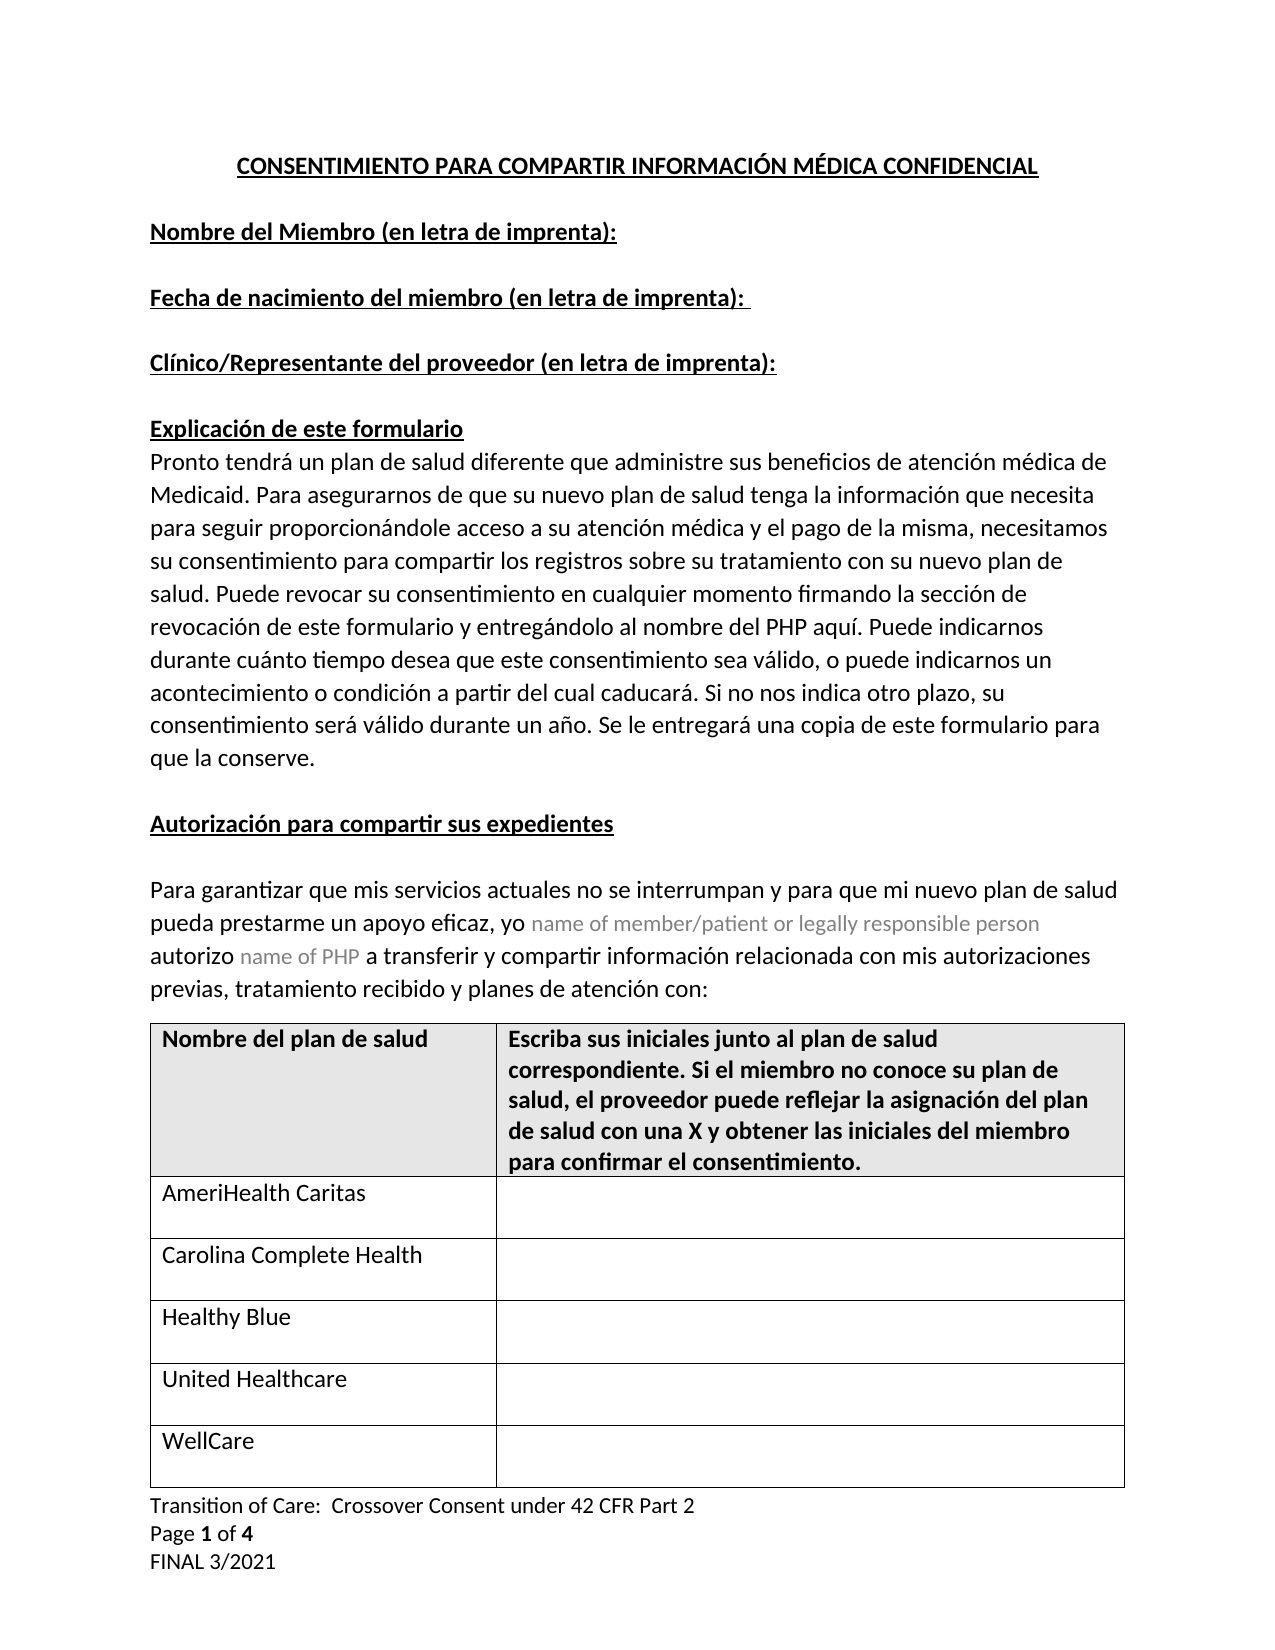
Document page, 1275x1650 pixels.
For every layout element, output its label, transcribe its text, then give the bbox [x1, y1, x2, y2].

table_cell [497, 1177, 1124, 1238]
table_header Nombre del plan de salud [151, 1024, 496, 1176]
text Explicación de este formulario [150, 413, 1125, 444]
table_cell United Healthcare [151, 1364, 496, 1424]
table_cell Healthy Blue [151, 1301, 496, 1362]
table_cell Carolina Complete Health [151, 1239, 496, 1300]
table_cell [497, 1364, 1124, 1424]
text CONSENTIMIENTO PARA COMPARTIR INFORMACIÓN MÉDICA CONFIDENCIAL [150, 150, 1125, 181]
text Para garantizar que mis servicios actuales no se interrumpan y para que mi nuevo plan de salud pueda prestarme un apoyo eficaz, yo autorizo a transferir y compartir información relacionada con mis autorizaciones previas, tratamiento recibido y planes de atención con: [150, 874, 1125, 1003]
table_cell AmeriHealth Caritas [151, 1177, 496, 1238]
table_cell [497, 1301, 1124, 1362]
text Clínico/Representante del proveedor (en letra de imprenta): [150, 347, 1125, 378]
text Fecha de nacimiento del miembro (en letra de imprenta): [150, 282, 1125, 312]
table_header Escriba sus iniciales junto al plan de salud correspondiente. Si el miembro no conoce su plan de salud, el proveedor puede reflejar la asignación del plan de salud con una X y obtener las iniciales del miembro para confirmar el consentimiento. [497, 1024, 1124, 1176]
text Autorización para compartir sus expedientes [150, 808, 1125, 839]
text Nombre del Miembro (en letra de imprenta): [150, 216, 1125, 246]
text Pronto tendrá un plan de salud diferente que administre sus beneficios de atención médica de Medicaid. Para asegurarnos de que su nuevo plan de salud tenga la información que necesita para seguir proporcionándole acceso a su atención médica y el pago de la misma, necesitamos su consentimiento para compartir los registros sobre su tratamiento con su nuevo plan de salud. Puede revocar su consentimiento en cualquier momento firmando la sección de revocación de este formulario y entregándolo al nombre del PHP aquí. Puede indicarnos durante cuánto tiempo desea que este consentimiento sea válido, o puede indicarnos un acontecimiento o condición a partir del cual caducará. Si no nos indica otro plazo, su consentimiento será válido durante un año. Se le entregará una copia de este formulario para que la conserve. [150, 446, 1125, 773]
table_cell [497, 1239, 1124, 1300]
table_cell [497, 1426, 1124, 1487]
table_cell WellCare [151, 1426, 496, 1487]
